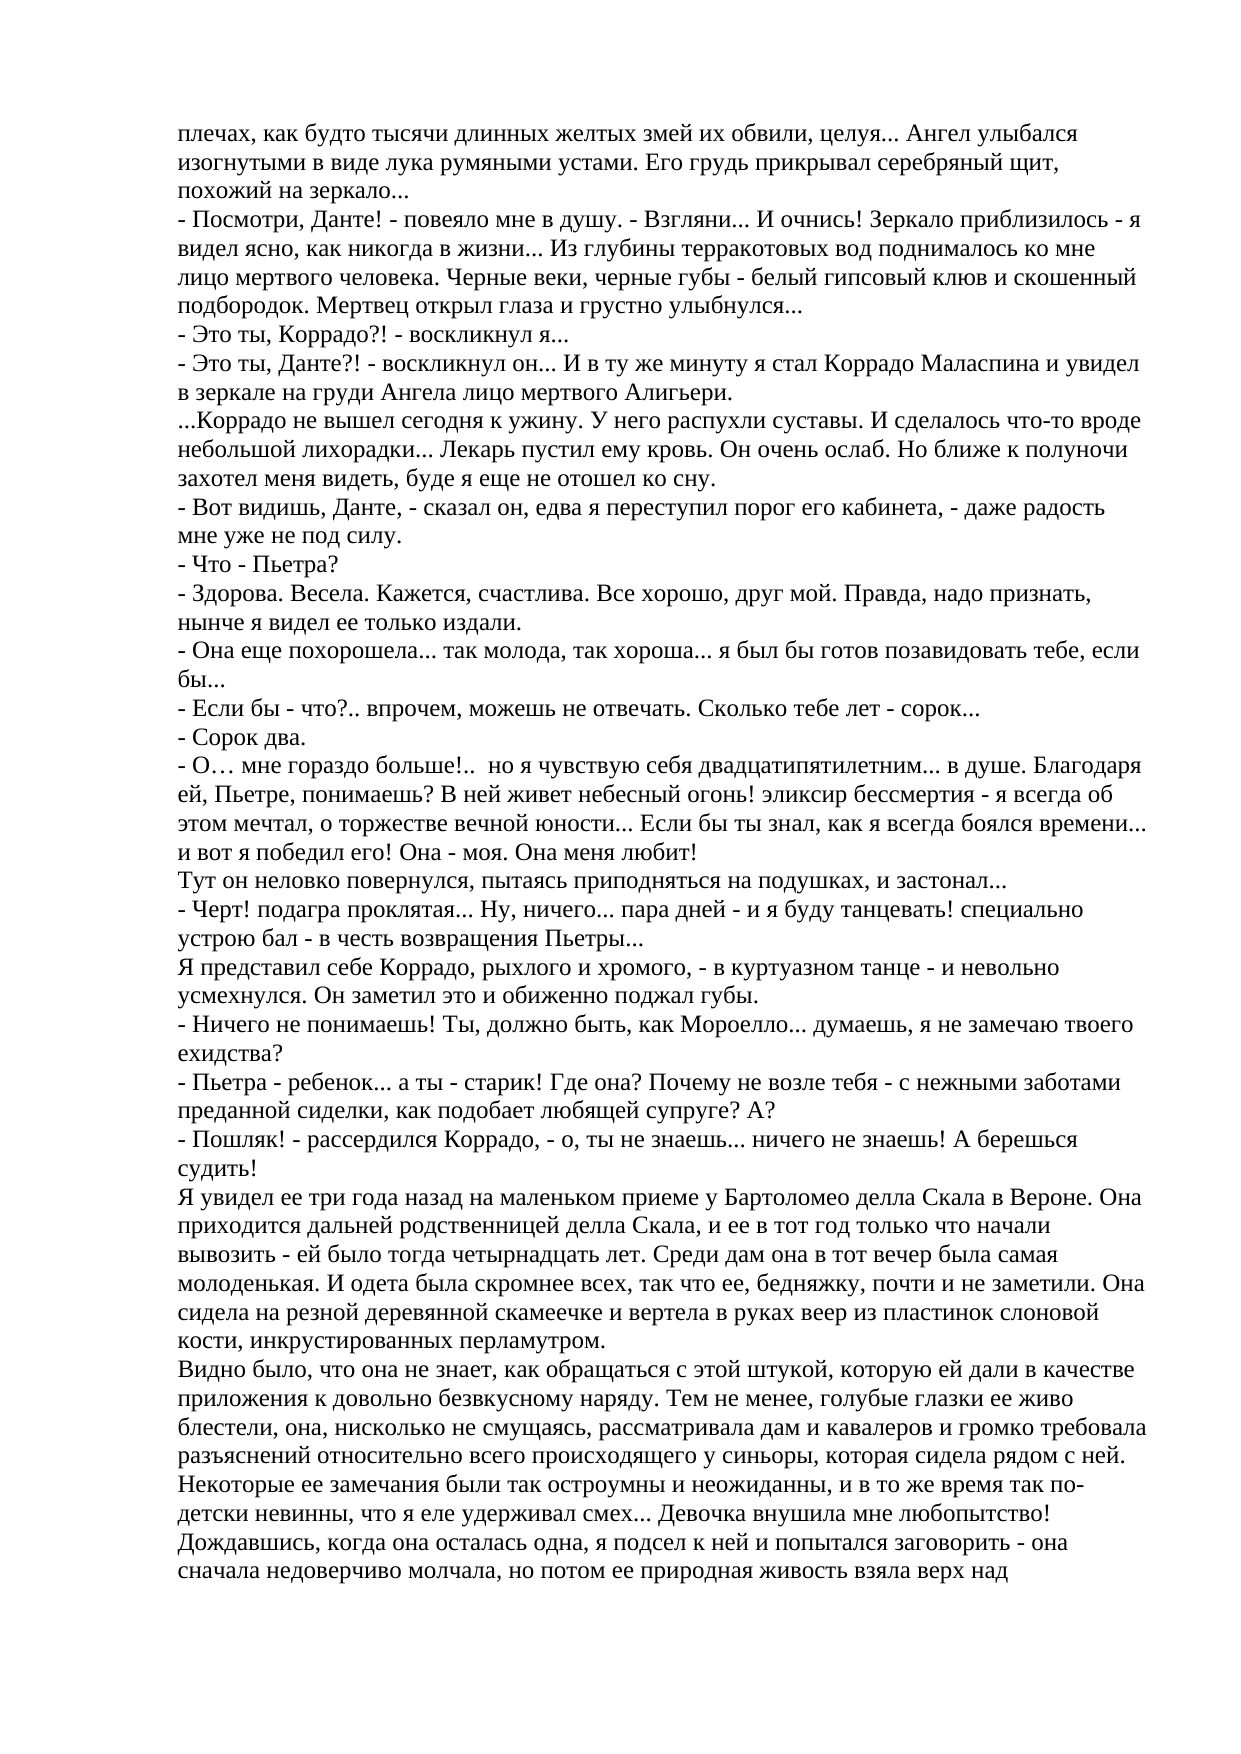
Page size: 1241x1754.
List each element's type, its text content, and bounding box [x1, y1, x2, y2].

text - Она еще похорошела... так молода, так хороша... я был бы готов позавидовать тебе, если бы... [177, 636, 1152, 693]
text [177, 1469, 1152, 1584]
text Тут он неловко повернулся, пытаясь приподняться на подушках, и застонал... [177, 866, 1152, 894]
text Я увидел ее три года назад на маленьком приеме у Бартоломео делла Скала в Вероне. Она приходится дальней родственницей делла Скала, и ее в тот год только что начали вывозить - ей было тогда четырнадцать лет. Среди дам она в тот вечер была самая молоденькая. И одета была скромнее всех, так что ее, бедняжку, почти и не заметили. Она сидела на резной деревянной скамеечке и вертела в руках веер из пластинок слоновой кости, инкрустированных перламутром. [177, 1182, 1152, 1354]
text Видно было, что она не знает, как обращаться с этой штукой, которую ей дали в качестве приложения к довольно безвкусному наряду. Тем не менее, голубые глазки ее живо блестели, она, нисколько не смущаясь, рассматривала дам и кавалеров и громко требовала разъяснений относительно всего происходящего у синьоры, которая сидела рядом с ней. [177, 1354, 1152, 1469]
text ...Коррадо не вышел сегодня к ужину. У него распухли суставы. И сделалось что-то вроде небольшой лихорадки... Лекарь пустил ему кровь. Он очень ослаб. Но ближе к полуночи захотел меня видеть, буде я еще не отошел ко сну. [177, 406, 1152, 492]
text - Здорова. Весела. Кажется, счастлива. Все хорошо, друг мой. Правда, надо признать, нынче я видел ее только издали. [177, 578, 1152, 636]
text - О… мне гораздо больше!.. но я чувствую себя двадцатипятилетним... в душе. Благодаря ей, Пьетре, понимаешь? В ней живет небесный огонь! эликсир бессмертия - я всегда об этом мечтал, о торжестве вечной юности... Если бы ты знал, как я всегда боялся времени... и вот я победил его! Она - моя. Она меня любит! [177, 751, 1152, 866]
text - Ничего не понимаешь! Ты, должно быть, как Мороелло... думаешь, я не замечаю твоего ехидства? [177, 1009, 1152, 1067]
text - Это ты, Данте?! - воскликнул он... И в ту же минуту я стал Коррадо Маласпина и увидел в зеркале на груди Ангела лицо мертвого Алигьери. [177, 348, 1152, 406]
text - Вот видишь, Данте, - сказал он, едва я переступил порог его кабинета, - даже радость мне уже не под силу. [177, 492, 1152, 549]
text - Сорок два. [177, 722, 1152, 751]
text - Посмотри, Данте! - повеяло мне в душу. - Взгляни... И очнись! Зеркало приблизилось - я видел ясно, как никогда в жизни... Из глубины терракотовых вод поднималось ко мне лицо мертвого человека. Черные веки, черные губы - белый гипсовый клюв и скошенный подбородок. Мертвец открыл глаза и грустно улыбнулся... [177, 204, 1152, 319]
text - Если бы - что?.. впрочем, можешь не отвечать. Сколько тебе лет - сорок... [177, 693, 1152, 722]
text - Что - Пьетра? [177, 549, 1152, 578]
text - Это ты, Коррадо?! - воскликнул я... [177, 319, 1152, 348]
text - Черт! подагра проклятая... Ну, ничего... пара дней - и я буду танцевать! специально устрою бал - в честь возвращения Пьетры... [177, 894, 1152, 952]
text - Пьетра - ребенок... а ты - старик! Где она? Почему не возле тебя - с нежными заботами преданной сиделки, как подобает любящей супруге? А? [177, 1067, 1152, 1124]
text Я представил себе Коррадо, рыхлого и хромого, - в куртуазном танце - и невольно усмехнулся. Он заметил это и обиженно поджал губы. [177, 952, 1152, 1009]
text - Пошляк! - рассердился Коррадо, - о, ты не знаешь... ничего не знаешь! А берешься судить! [177, 1124, 1152, 1182]
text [177, 118, 1152, 204]
